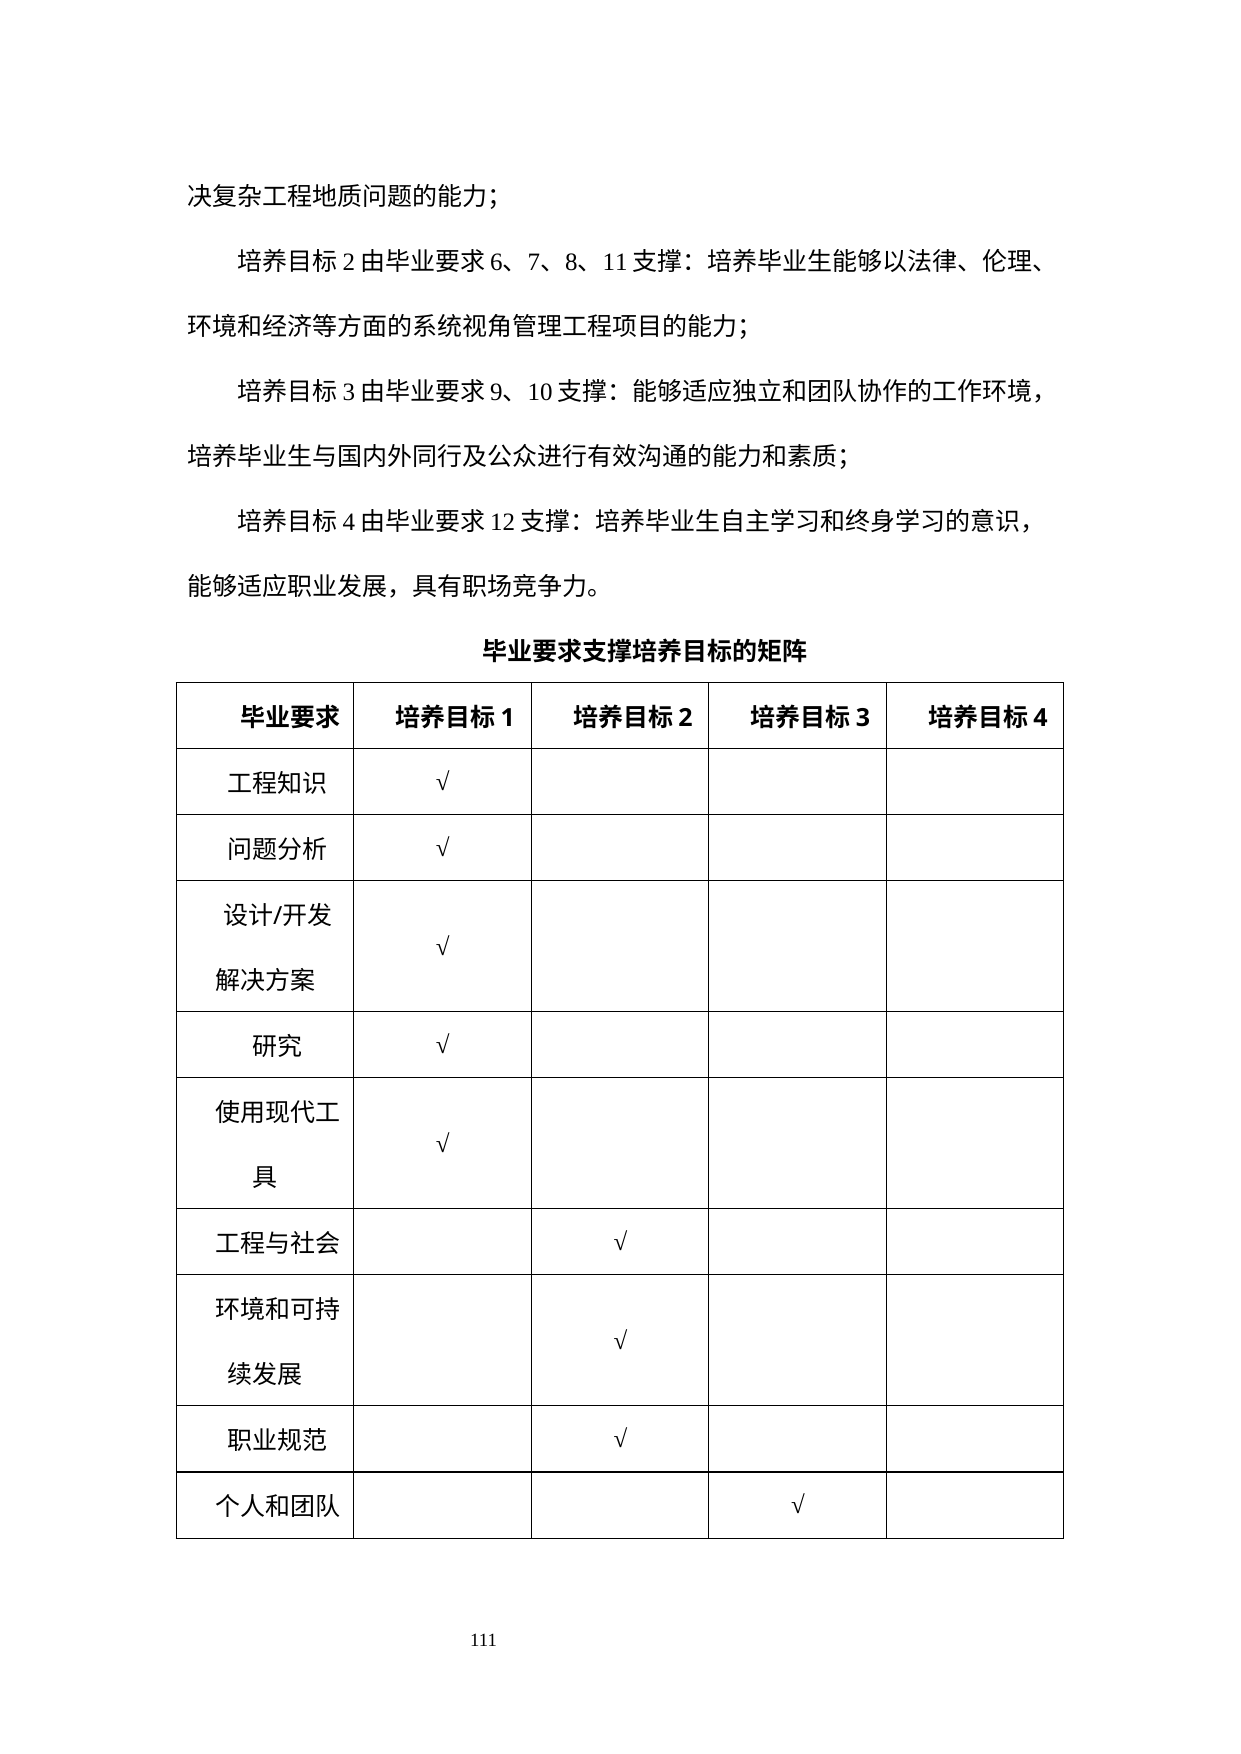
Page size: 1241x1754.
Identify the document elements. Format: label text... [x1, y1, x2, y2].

text 培养目标3由毕业要求9、10支撑：能够适应独立和团队协作的工作环境，培养毕业生与国内外同行及公众进行有效沟通的能力和素质； [187, 357, 1053, 487]
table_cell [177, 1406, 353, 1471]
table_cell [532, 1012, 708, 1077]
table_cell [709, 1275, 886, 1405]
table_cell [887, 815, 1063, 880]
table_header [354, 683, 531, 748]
text 培养目标4由毕业要求12支撑：培养毕业生自主学习和终身学习的意识，能够适应职业发展，具有职场竞争力。 [187, 487, 1053, 617]
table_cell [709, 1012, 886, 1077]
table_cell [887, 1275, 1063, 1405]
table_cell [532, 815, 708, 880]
text 毕业要求支撑培养目标的矩阵 [187, 617, 1053, 682]
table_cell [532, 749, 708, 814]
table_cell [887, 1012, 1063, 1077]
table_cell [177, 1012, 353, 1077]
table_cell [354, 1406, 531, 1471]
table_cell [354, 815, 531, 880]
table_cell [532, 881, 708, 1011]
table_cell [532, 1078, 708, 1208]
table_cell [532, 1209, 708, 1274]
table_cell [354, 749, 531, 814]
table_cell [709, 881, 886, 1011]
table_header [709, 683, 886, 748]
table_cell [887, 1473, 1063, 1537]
text 培养目标2由毕业要求6、7、8、11支撑：培养毕业生能够以法律、伦理、环境和经济等方面的系统视角管理工程项目的能力； [187, 227, 1053, 357]
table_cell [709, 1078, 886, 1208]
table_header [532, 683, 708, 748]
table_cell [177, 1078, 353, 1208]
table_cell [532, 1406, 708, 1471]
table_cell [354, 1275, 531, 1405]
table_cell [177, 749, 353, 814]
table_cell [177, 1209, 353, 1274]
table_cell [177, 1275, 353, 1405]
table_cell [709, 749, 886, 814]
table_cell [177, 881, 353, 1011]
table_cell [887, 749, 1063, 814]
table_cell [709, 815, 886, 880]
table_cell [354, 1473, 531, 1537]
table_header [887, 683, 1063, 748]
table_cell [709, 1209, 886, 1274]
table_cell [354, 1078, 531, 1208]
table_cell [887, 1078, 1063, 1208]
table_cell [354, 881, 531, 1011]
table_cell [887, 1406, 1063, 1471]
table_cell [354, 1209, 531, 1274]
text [187, 162, 1053, 227]
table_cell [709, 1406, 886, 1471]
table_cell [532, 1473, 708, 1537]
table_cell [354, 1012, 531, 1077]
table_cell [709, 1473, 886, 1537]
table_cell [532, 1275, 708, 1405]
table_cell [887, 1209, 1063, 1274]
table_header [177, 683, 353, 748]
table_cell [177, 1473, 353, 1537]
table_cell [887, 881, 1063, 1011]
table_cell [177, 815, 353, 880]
